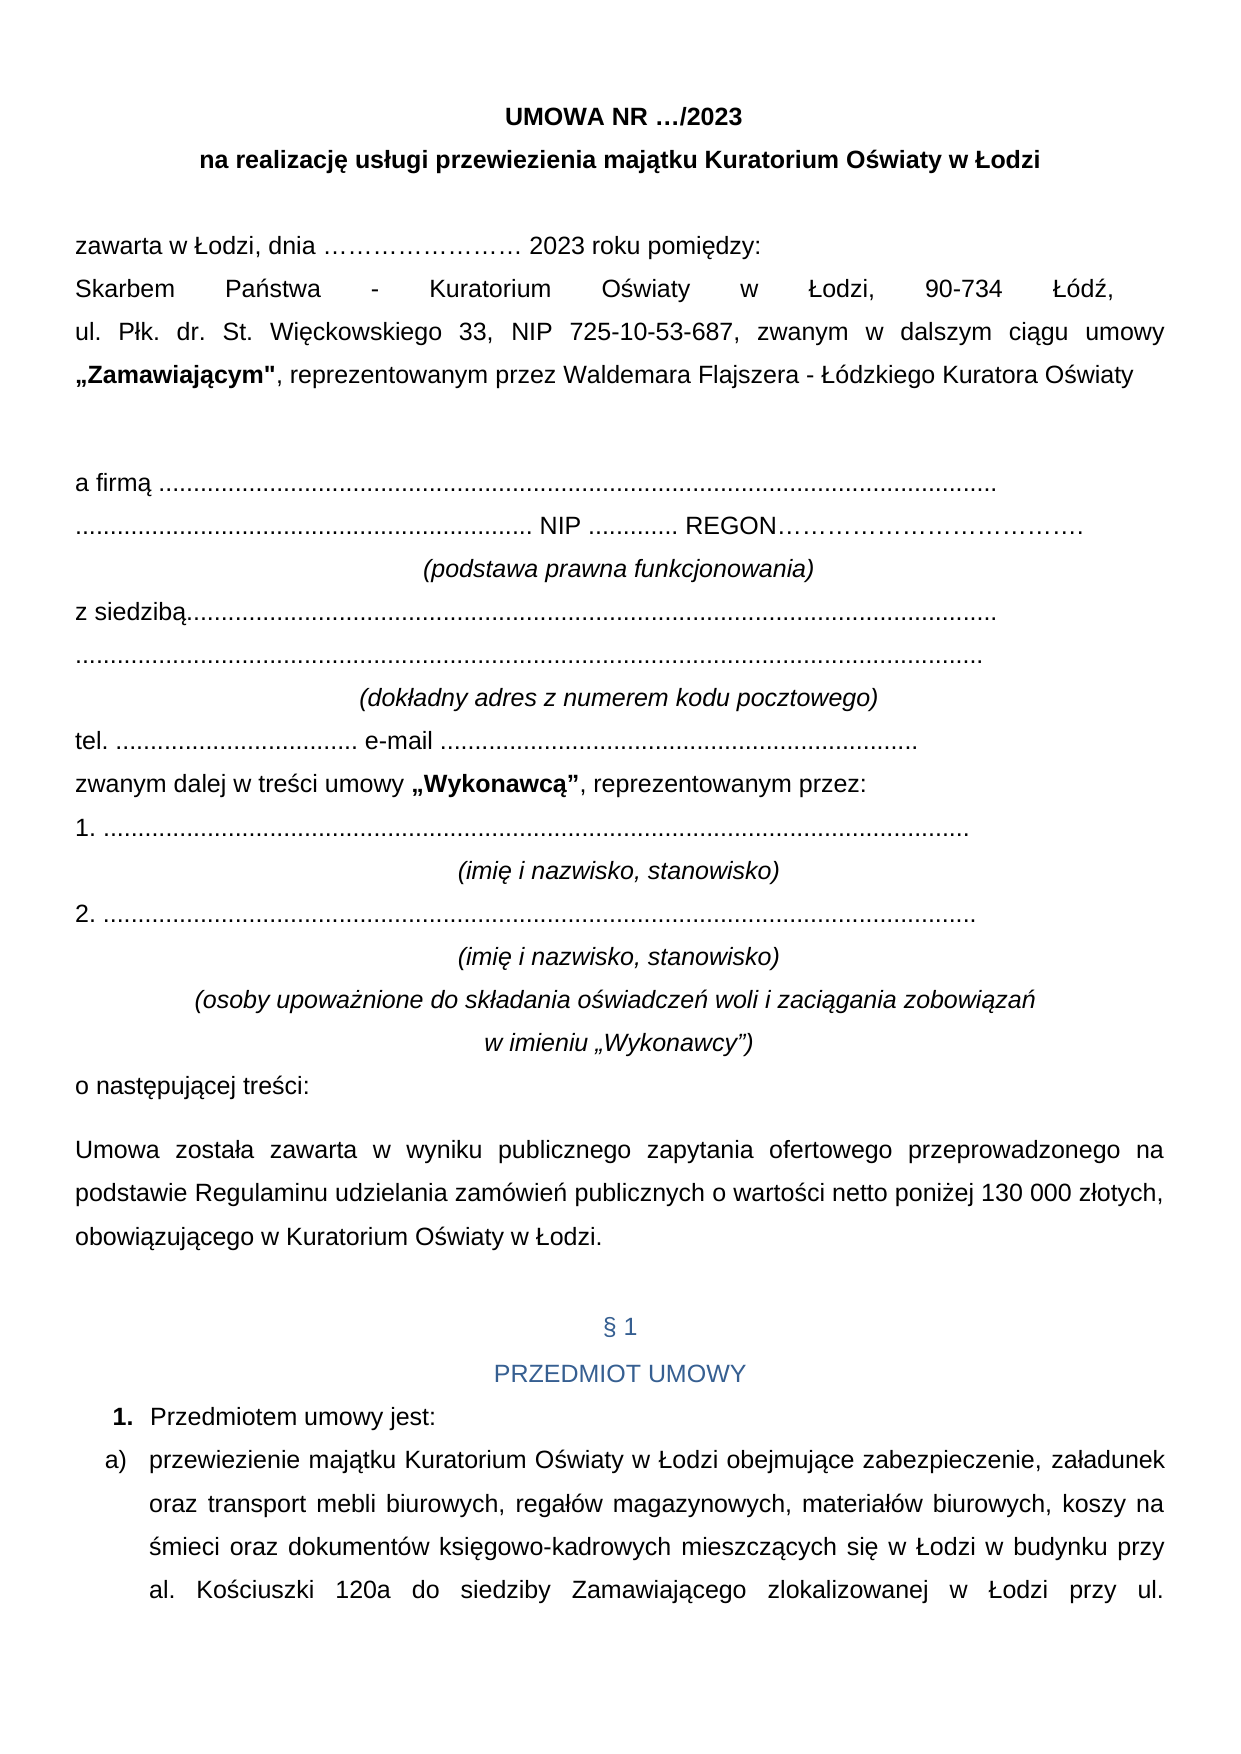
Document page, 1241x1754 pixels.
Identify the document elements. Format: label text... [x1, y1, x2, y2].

text Skarbem Państwa - Kuratorium Oświaty w Łodzi, 90-734 Łódź, ul. Płk. dr. St. Więckowskiego 33, NIP 725-10-53-687, zwanym w dalszym ciągu umowy „Zamawiającym", reprezentowanym przez Waldemara Flajszera - Łódzkiego Kuratora Oświaty [75, 274, 1165, 389]
text 2. .............................................................................................................................. [75, 899, 1165, 928]
text (imię i nazwisko, stanowisko) [75, 856, 1165, 884]
subtitle PRZEDMIOT UMOWY [75, 1359, 1165, 1388]
text .................................................................. NIP ............. REGON………………………………. [75, 511, 1165, 539]
text Umowa została zawarta w wyniku publicznego zapytania ofertowego przeprowadzonego na podstawie Regulaminu udzielania zamówień publicznych o wartości netto poniżej 130 000 złotych, obowiązującego w Kuratorium Oświaty w Łodzi. [75, 1135, 1165, 1250]
text zwanym dalej w treści umowy „Wykonawcą”, reprezentowanym przez: [75, 769, 1165, 798]
text na realizację usługi przewiezienia majątku Kuratorium Oświaty w Łodzi [75, 145, 1165, 174]
subtitle § 1 [75, 1312, 1165, 1341]
list Przedmiotem umowy jest: [112, 1402, 1165, 1431]
text tel. ................................... e-mail ..................................................................... [75, 726, 1165, 755]
text o następującej treści: [75, 1071, 1165, 1100]
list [104, 1446, 1165, 1604]
text ................................................................................................................................... [75, 640, 1165, 669]
text (podstawa prawna funkcjonowania) [75, 554, 1165, 583]
text (osoby upoważnione do składania oświadczeń woli i zaciągania zobowiązań w imieniu „Wykonawcy”) [75, 985, 1165, 1057]
text (imię i nazwisko, stanowisko) [75, 942, 1165, 971]
text 1. ............................................................................................................................. [75, 813, 1165, 841]
text UMOWA NR …/2023 [75, 102, 1165, 131]
text (dokładny adres z numerem kodu pocztowego) [75, 683, 1165, 712]
text z siedzibą..................................................................................................................... [75, 597, 1165, 626]
text a firmą ......................................................................................................................... [75, 468, 1165, 496]
text zawarta w Łodzi, dnia …………………… 2023 roku pomiędzy: [75, 231, 1165, 260]
